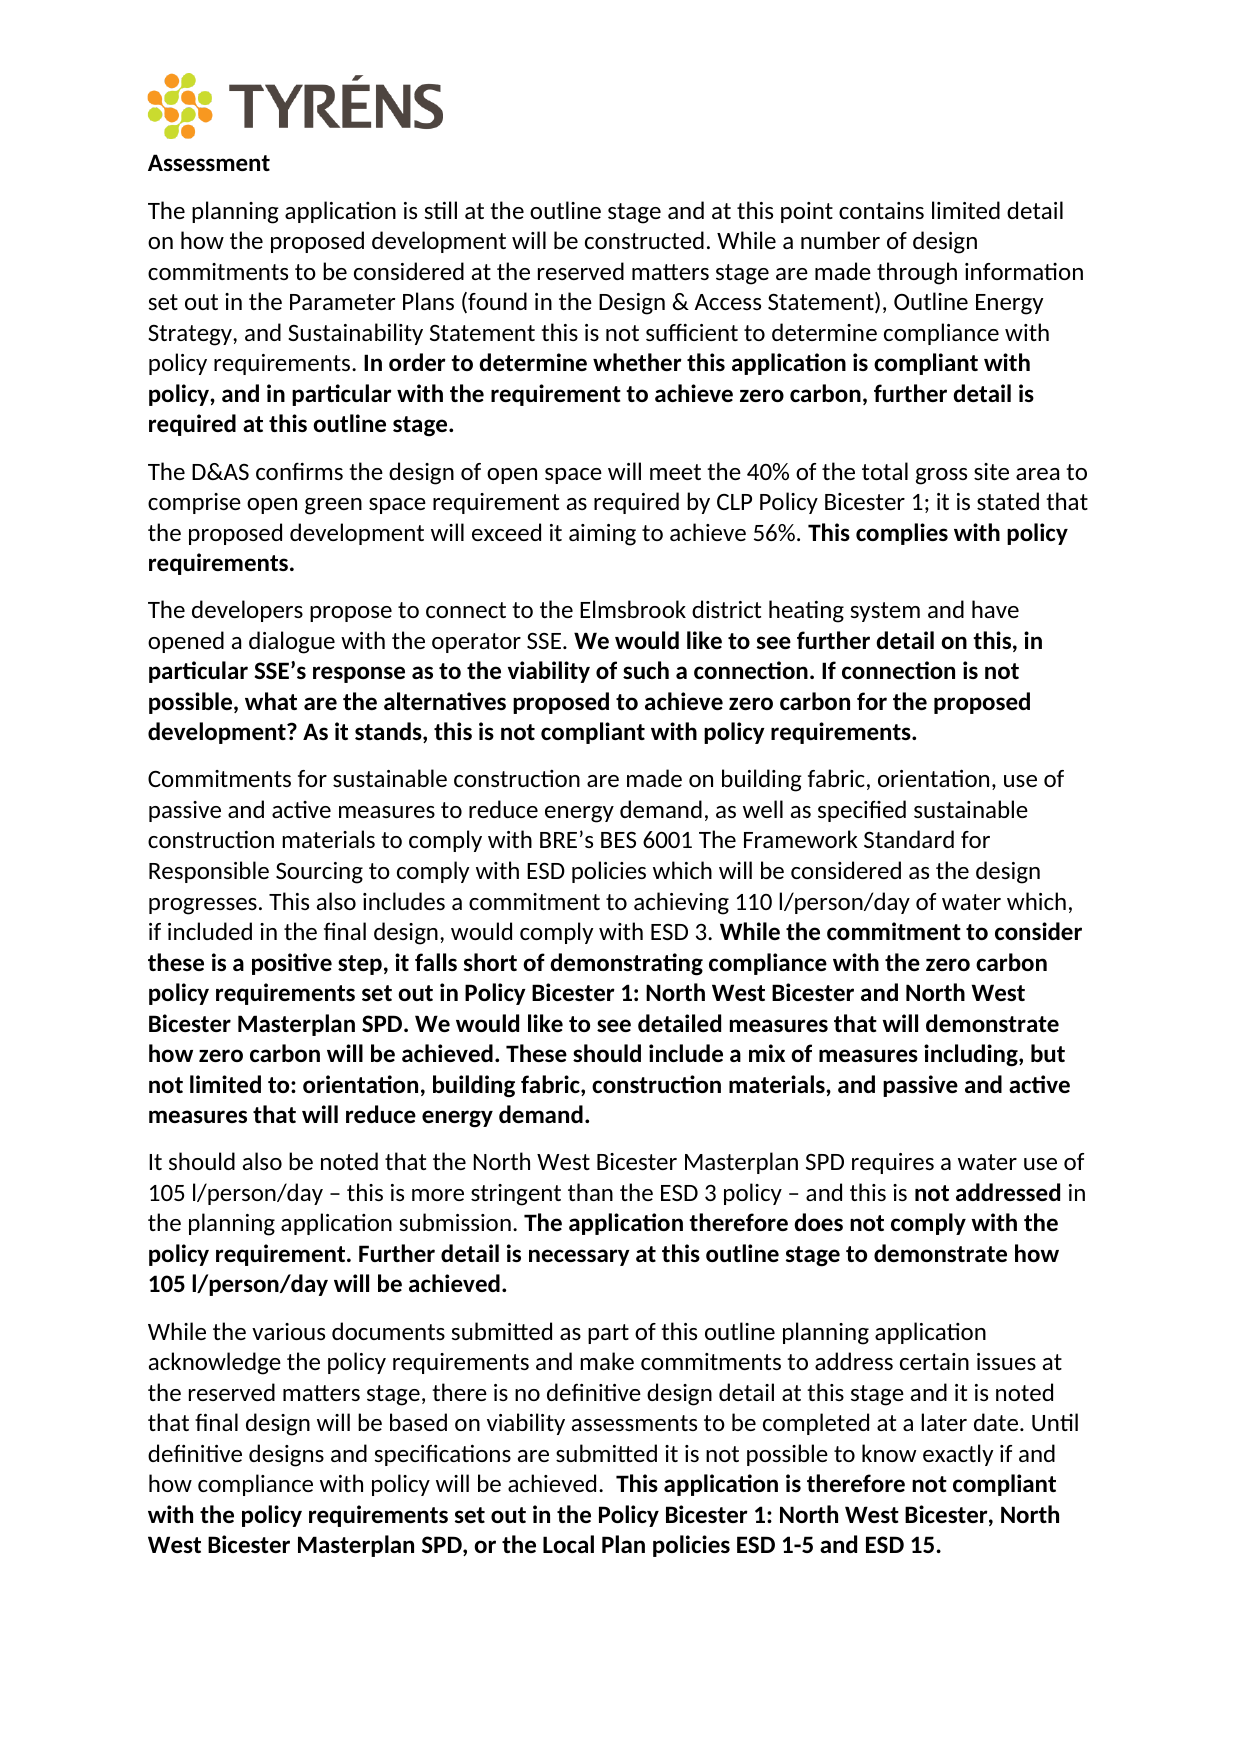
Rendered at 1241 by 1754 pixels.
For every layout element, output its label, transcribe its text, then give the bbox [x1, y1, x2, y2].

text Commitments for sustainable construction are made on building fabric, orientation, use of passive and active measures to reduce energy demand, as well as specified sustainable construction materials to comply with BRE’s BES 6001 The Framework Standard for Responsible Sourcing to comply with ESD policies which will be considered as the design progresses. This also includes a commitment to achieving 110 l/person/day of water which, if included in the final design, would comply with ESD 3. While the commitment to consider these is a positive step, it falls short of demonstrating compliance with the zero carbon policy requirements set out in Policy Bicester 1: North West Bicester and North West Bicester Masterplan SPD. We would like to see detailed measures that will demonstrate how zero carbon will be achieved. These should include a mix of measures including, but not limited to: orientation, building fabric, construction materials, and passive and active measures that will reduce energy demand. [148, 764, 1093, 1130]
text It should also be noted that the North West Bicester Masterplan SPD requires a water use of 105 l/person/day – this is more stringent than the ESD 3 policy – and this is not addressed in the planning application submission. The application therefore does not comply with the policy requirement. Further detail is necessary at this outline stage to demonstrate how 105 l/person/day will be achieved. [148, 1147, 1093, 1299]
text The planning application is still at the outline stage and at this point contains limited detail on how the proposed development will be constructed. While a number of design commitments to be considered at the reserved matters stage are made through information set out in the Parameter Plans (found in the Design & Access Statement), Outline Energy Strategy, and Sustainability Statement this is not sufficient to determine compliance with policy requirements. In order to determine whether this application is compliant with policy, and in particular with the requirement to achieve zero carbon, further detail is required at this outline stage. [148, 195, 1093, 439]
text The developers propose to connect to the Elmsbrook district heating system and have opened a dialogue with the operator SSE. We would like to see further detail on this, in particular SSE’s response as to the viability of such a connection. If connection is not possible, what are the alternatives proposed to achieve zero carbon for the proposed development? As it stands, this is not compliant with policy requirements. [148, 594, 1093, 747]
picture [147, 73, 443, 139]
text While the various documents submitted as part of this outline planning application acknowledge the policy requirements and make commitments to address certain issues at the reserved matters stage, there is no definitive design detail at this stage and it is noted that final design will be based on viability assessments to be completed at a later date. Until definitive designs and specifications are submitted it is not possible to know exactly if and how compliance with policy will be achieved. This application is therefore not compliant with the policy requirements set out in the Policy Bicester 1: North West Bicester, North West Bicester Masterplan SPD, or the Local Plan policies ESD 1-5 and ESD 15. [148, 1316, 1093, 1560]
text Assessment [148, 148, 1093, 178]
text The D&AS confirms the design of open space will meet the 40% of the total gross site area to comprise open green space requirement as required by CLP Policy Bicester 1; it is stated that the proposed development will exceed it aiming to achieve 56%. This complies with policy requirements. [148, 456, 1093, 578]
